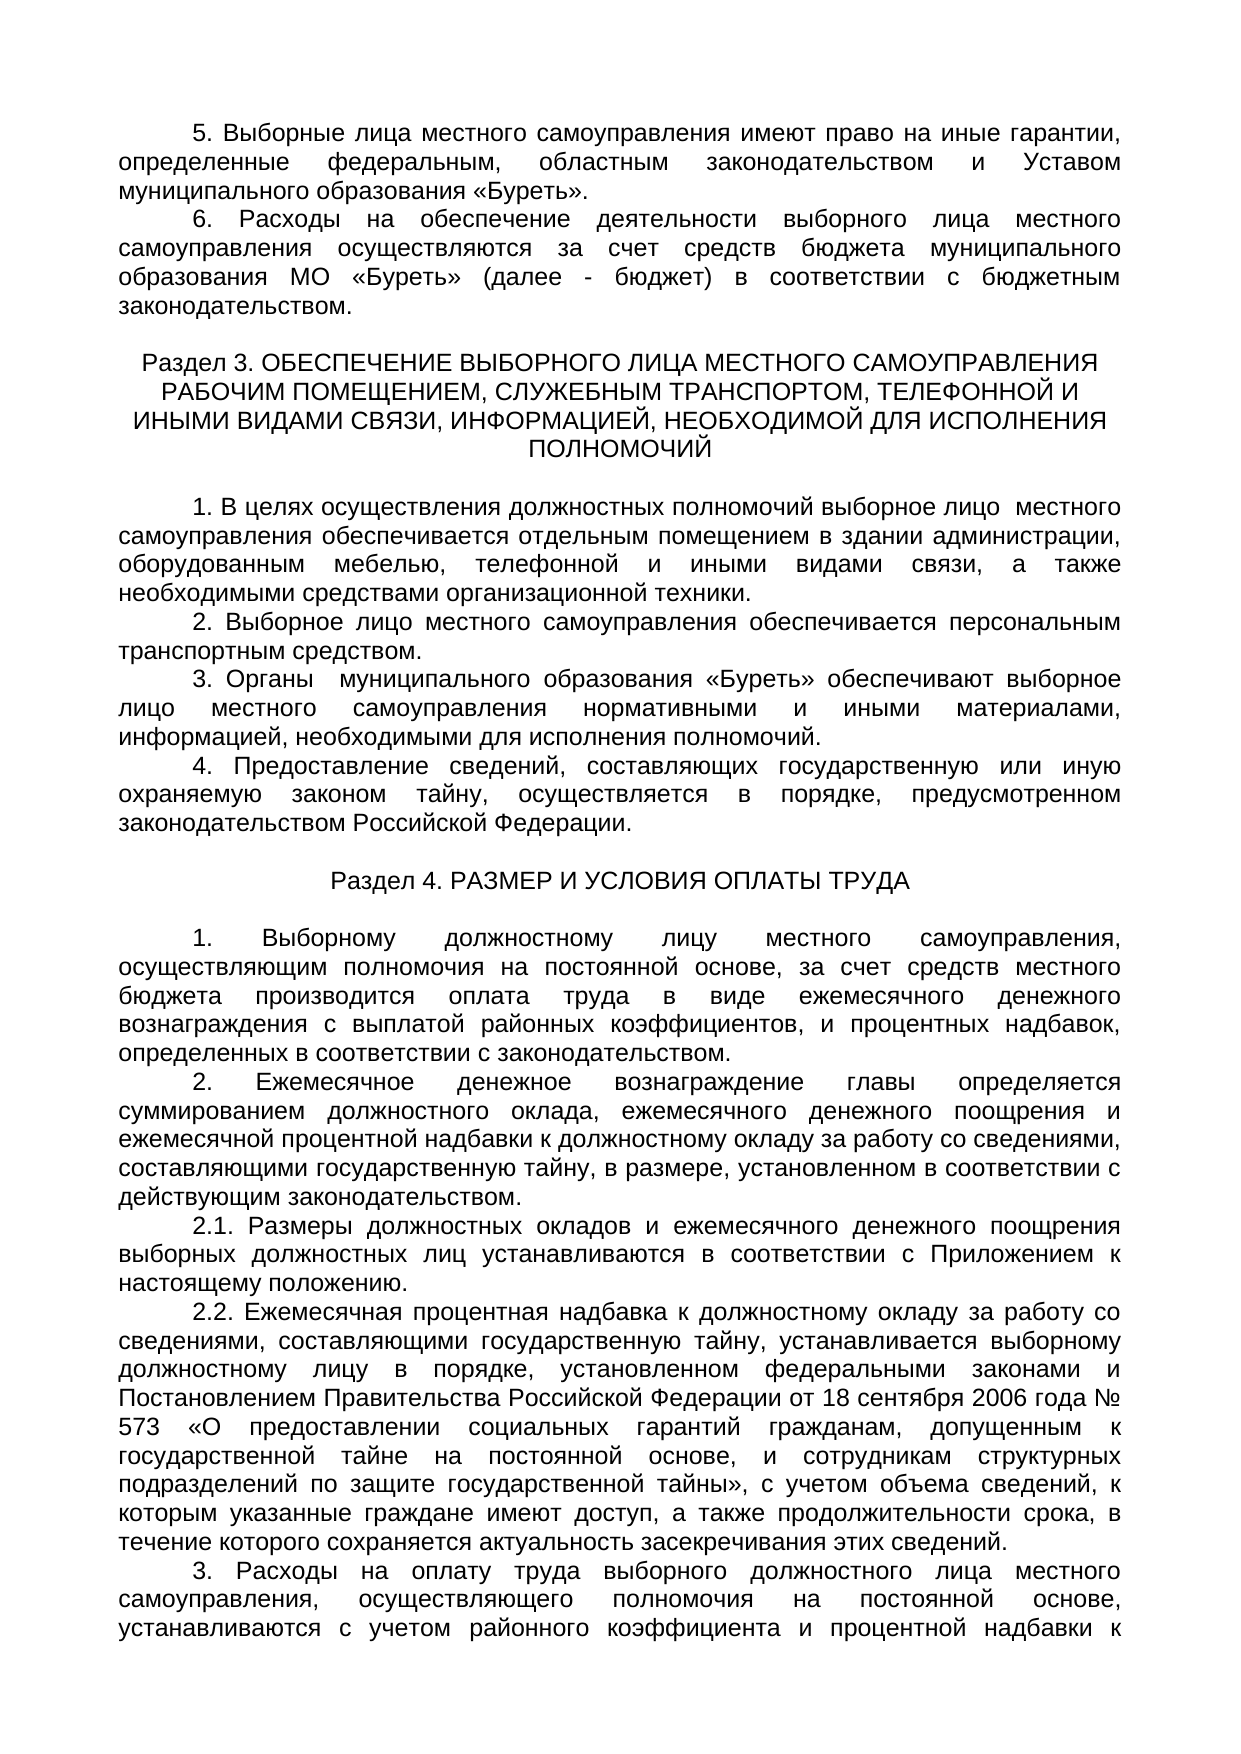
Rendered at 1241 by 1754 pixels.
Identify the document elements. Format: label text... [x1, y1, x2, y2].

text 2. Ежемесячное денежное вознаграждение главы определяется суммированием должностного оклада, ежемесячного денежного поощрения и ежемесячной процентной надбавки к должностному окладу за работу со сведениями, составляющими государственную тайну, в размере, установленном в соответствии с действующим законодательством. [118, 1067, 1122, 1211]
text Раздел 3. ОБЕСПЕЧЕНИЕ ВЫБОРНОГО ЛИЦА МЕСТНОГО САМОУПРАВЛЕНИЯ РАБОЧИМ ПОМЕЩЕНИЕМ, СЛУЖЕБНЫМ ТРАНСПОРТОМ, ТЕЛЕФОННОЙ И ИНЫМИ ВИДАМИ СВЯЗИ, ИНФОРМАЦИЕЙ, НЕОБХОДИМОЙ ДЛЯ ИСПОЛНЕНИЯ ПОЛНОМОЧИЙ [118, 348, 1122, 463]
text 2.1. Размеры должностных окладов и ежемесячного денежного поощрения выборных должностных лиц устанавливаются в соответствии с Приложением к настоящему положению. [118, 1211, 1122, 1297]
text 4. Предоставление сведений, составляющих государственную или иную охраняемую законом тайну, осуществляется в порядке, предусмотренном законодательством Российской Федерации. [118, 751, 1122, 837]
text 3. Органы муниципального образования «Буреть» обеспечивают выборное лицо местного самоуправления нормативными и иными материалами, информацией, необходимыми для исполнения полномочий. [118, 664, 1122, 751]
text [118, 1556, 1122, 1642]
text 5. Выборные лица местного самоуправления имеют право на иные гарантии, определенные федеральным, областным законодательством и Уставом муниципального образования «Буреть». [118, 118, 1122, 204]
text 6. Расходы на обеспечение деятельности выборного лица местного самоуправления осуществляются за счет средств бюджета муниципального образования МО «Буреть» (далее - бюджет) в соответствии с бюджетным законодательством. [118, 204, 1122, 319]
text 2. Выборное лицо местного самоуправления обеспечивается персональным транспортным средством. [118, 607, 1122, 664]
text 1. В целях осуществления должностных полномочий выборное лицо местного самоуправления обеспечивается отдельным помещением в здании администрации, оборудованным мебелью, телефонной и иными видами связи, а также необходимыми средствами организационной техники. [118, 492, 1122, 607]
text 1. Выборному должностному лицу местного самоуправления, осуществляющим полномочия на постоянной основе, за счет средств местного бюджета производится оплата труда в виде ежемесячного денежного вознаграждения с выплатой районных коэффициентов, и процентных надбавок, определенных в соответствии с законодательством. [118, 923, 1122, 1067]
text Раздел 4. РАЗМЕР И УСЛОВИЯ ОПЛАТЫ ТРУДА [118, 866, 1122, 894]
text 2.2. Ежемесячная процентная надбавка к должностному окладу за работу со сведениями, составляющими государственную тайну, устанавливается выборному должностному лицу в порядке, установленном федеральными законами и Постановлением Правительства Российской Федерации от 18 сентября 2006 года № 573 «О предоставлении социальных гарантий гражданам, допущенным к государственной тайне на постоянной основе, и сотрудникам структурных подразделений по защите государственной тайны», с учетом объема сведений, к которым указанные граждане имеют доступ, а также продолжительности срока, в течение которого сохраняется актуальность засекречивания этих сведений. [118, 1297, 1122, 1556]
